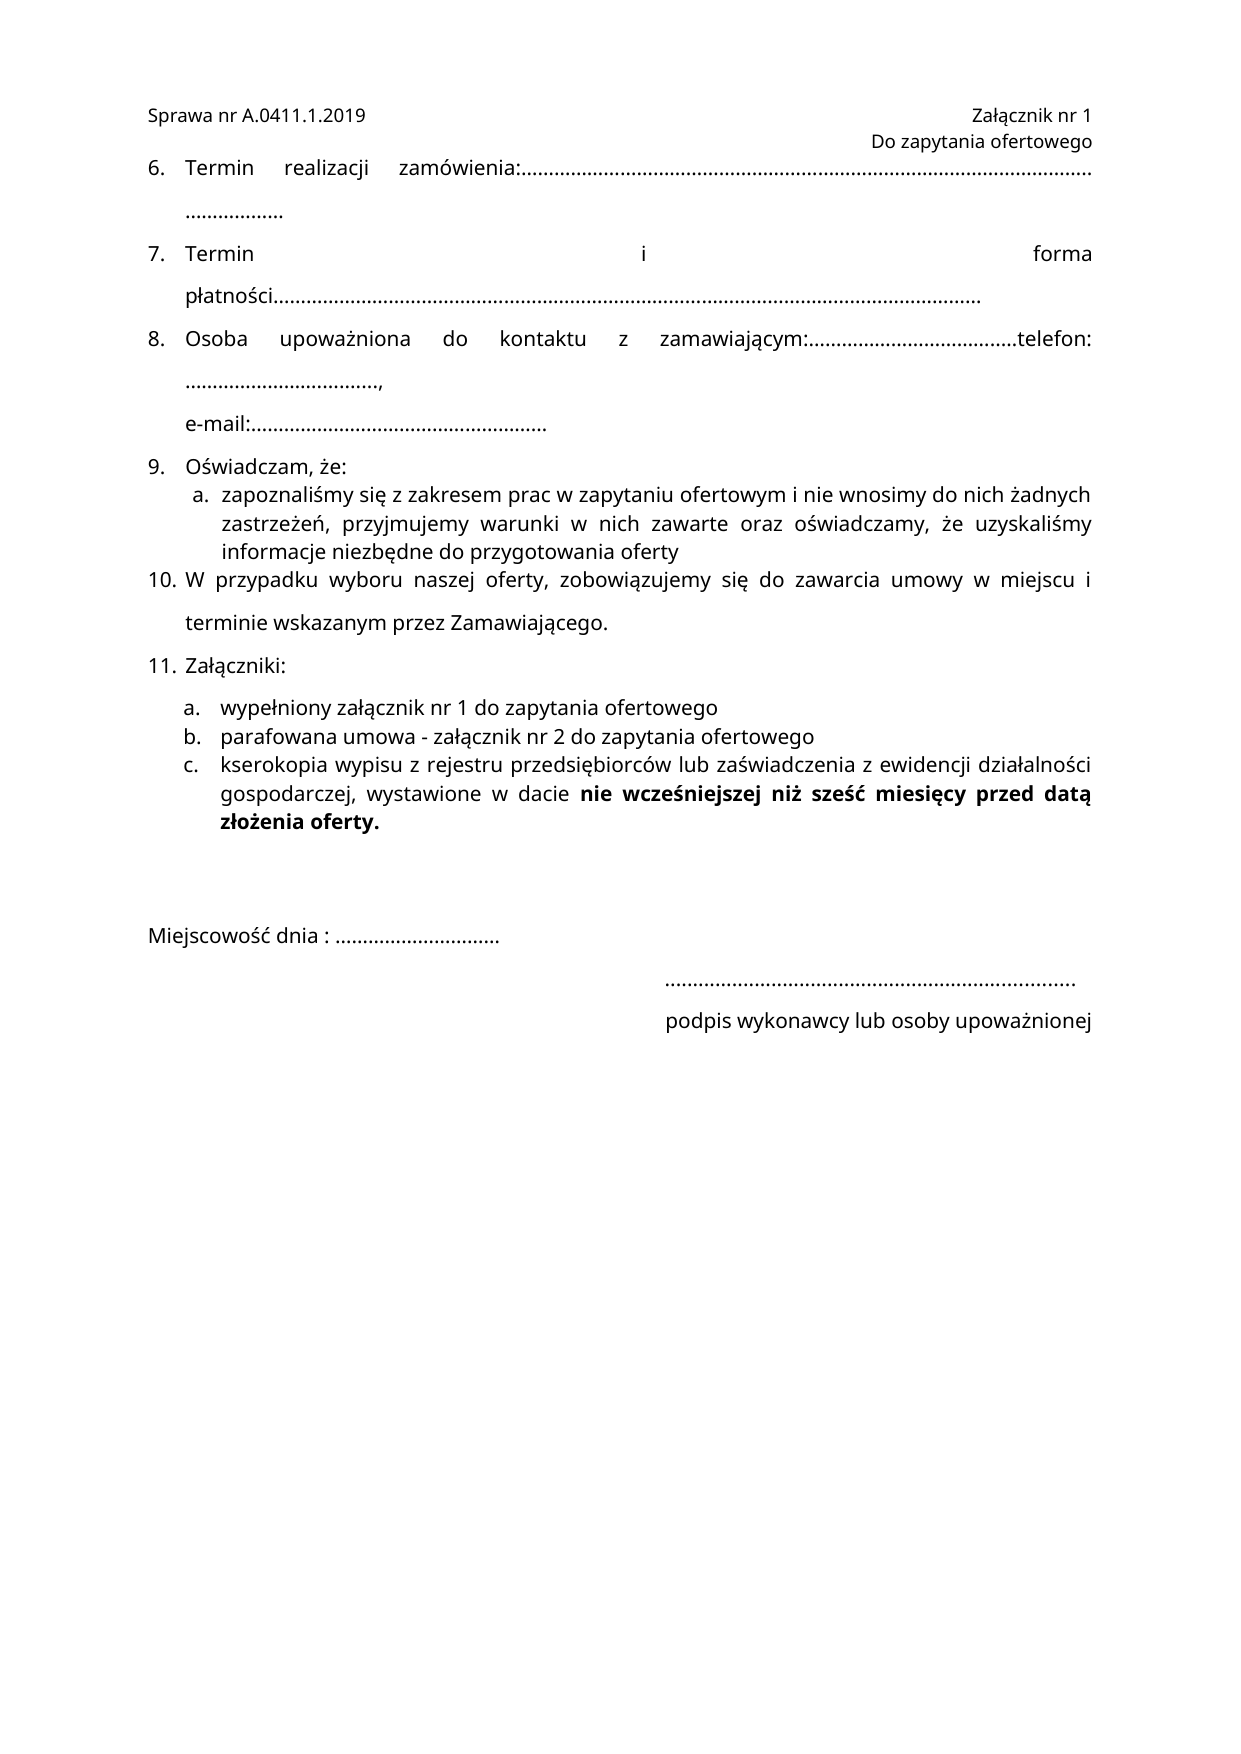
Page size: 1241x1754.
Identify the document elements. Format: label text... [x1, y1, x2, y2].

list wypełniony załącznik nr 1 do zapytania ofertowego [183, 693, 1093, 722]
list W przypadku wyboru naszej oferty, zobowiązujemy się do zawarcia umowy w miejscu i terminie wskazanym przez Zamawiającego. [148, 566, 1093, 637]
list kserokopia wypisu z rejestru przedsiębiorców lub zaświadczenia z ewidencji działalności gospodarczej, wystawione w dacie nie wcześniejszej niż sześć miesięcy przed datą złożenia oferty. [183, 750, 1093, 836]
list parafowana umowa - załącznik nr 2 do zapytania ofertowego [183, 722, 1093, 750]
list zapoznaliśmy się z zakresem prac w zapytaniu ofertowym i nie wnosimy do nich żadnych zastrzeżeń, przyjmujemy warunki w nich zawarte oraz oświadczamy, że uzyskaliśmy informacje niezbędne do przygotowania oferty [192, 480, 1093, 566]
list Załączniki: [148, 651, 1093, 679]
list Oświadczam, że: [148, 452, 1093, 480]
text e-mail:……………………………………………… [185, 409, 1093, 438]
list Termin realizacji zamówienia:…………………………………………………………………………………………..……………… [148, 153, 1093, 224]
text Miejscowość dnia : ………………………… [148, 921, 1093, 949]
list Osoba upoważniona do kontaktu z zamawiającym:……………………………..…telefon:……………………..........., [148, 324, 1093, 395]
text podpis wykonawcy lub osoby upoważnionej [664, 1006, 1093, 1035]
list Termin i forma płatności………………………………………………………………………………………………………………… [148, 239, 1093, 310]
